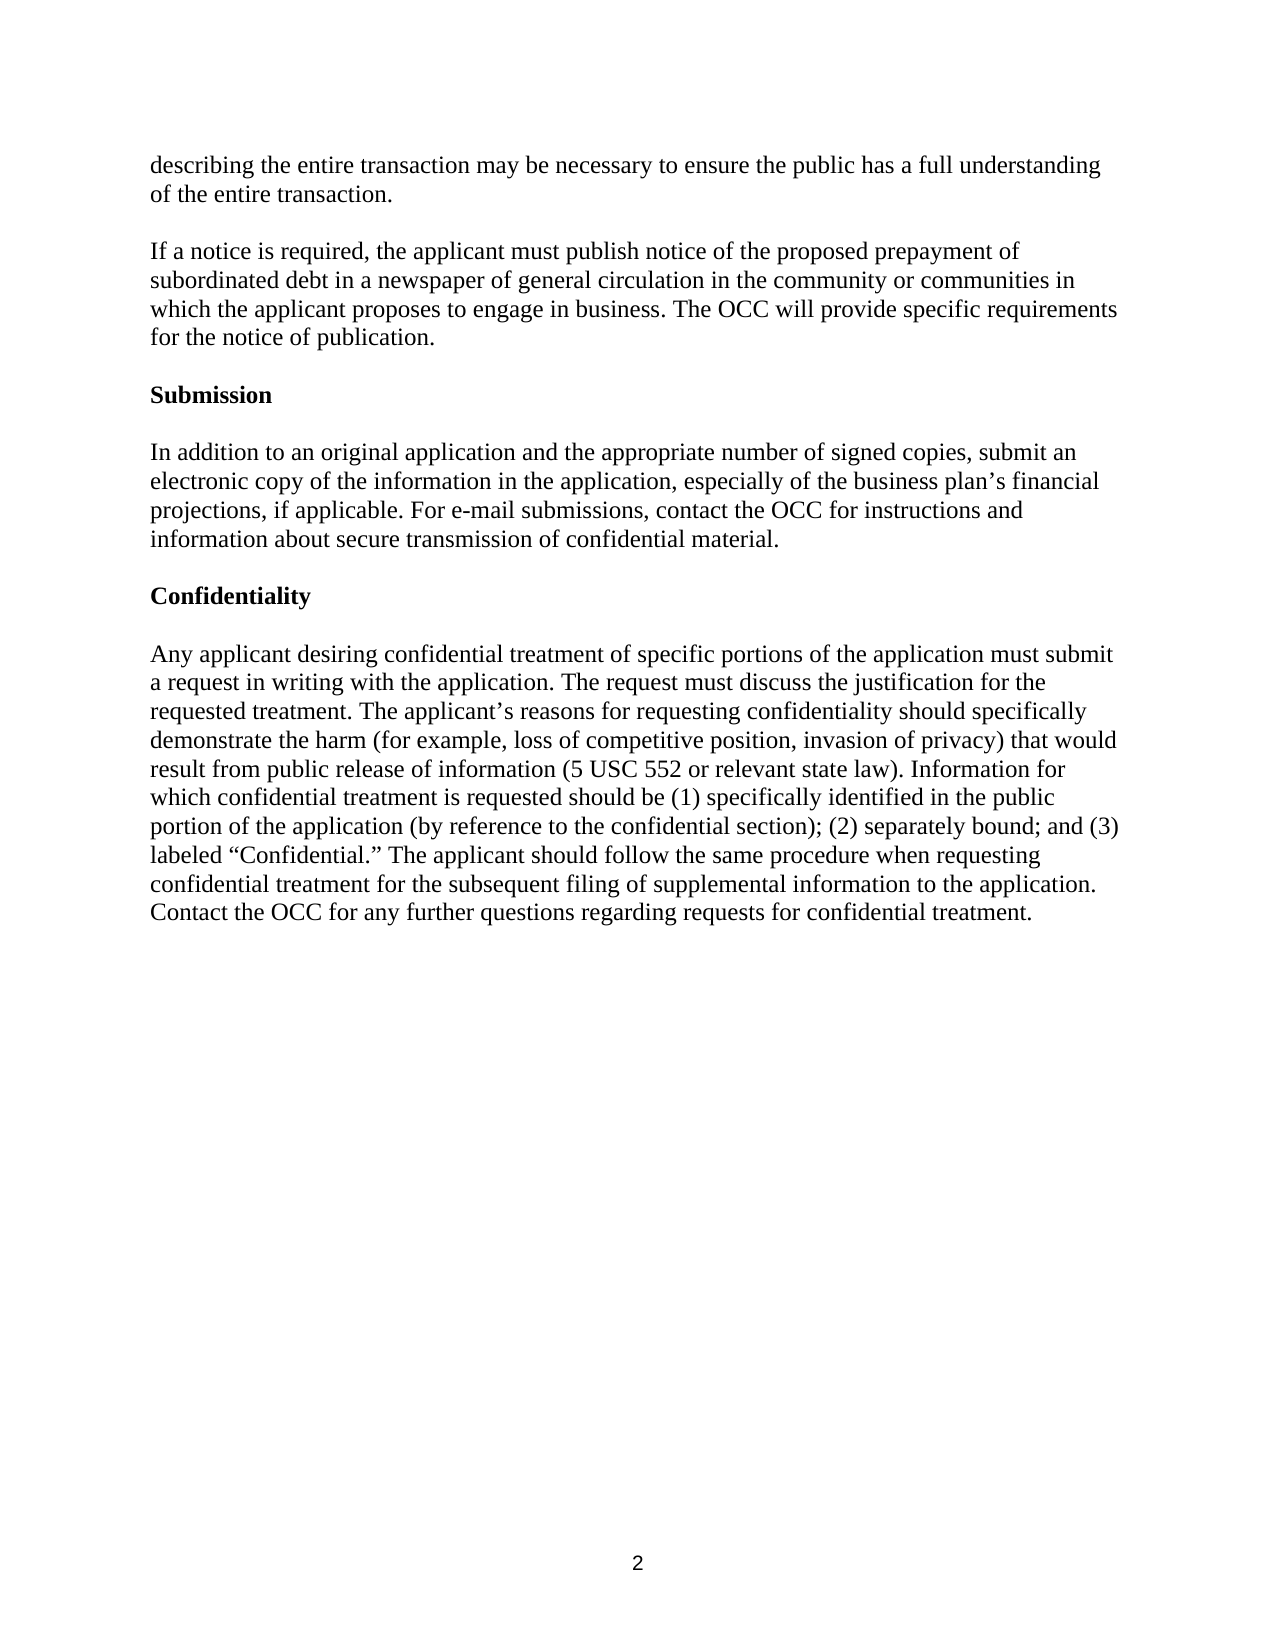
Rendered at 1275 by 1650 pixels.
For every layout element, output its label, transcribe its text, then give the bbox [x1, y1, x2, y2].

text If a notice is required, the applicant must publish notice of the proposed prepayment of subordinated debt in a newspaper of general circulation in the community or communities in which the applicant proposes to engage in business. The OCC will provide specific requirements for the notice of publication. [150, 236, 1125, 351]
text Submission [150, 380, 1125, 409]
text Any applicant desiring confidential treatment of specific portions of the application must submit a request in writing with the application. The request must discuss the justification for the requested treatment. The applicant’s reasons for requesting confidentiality should specifically demonstrate the harm (for example, loss of competitive position, invasion of privacy) that would result from public release of information (5 USC 552 or relevant state law). Information for which confidential treatment is requested should be (1) specifically identified in the public portion of the application (by reference to the confidential section); (2) separately bound; and (3) labeled “Confidential.” The applicant should follow the same procedure when requesting confidential treatment for the subsequent filing of supplemental information to the application. Contact the OCC for any further questions regarding requests for confidential treatment. [150, 639, 1125, 926]
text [150, 150, 1125, 207]
text Confidentiality [150, 581, 1125, 610]
text In addition to an original application and the appropriate number of signed copies, submit an electronic copy of the information in the application, especially of the business plan’s financial projections, if applicable. For e-mail submissions, contact the OCC for instructions and information about secure transmission of confidential material. [150, 437, 1125, 552]
